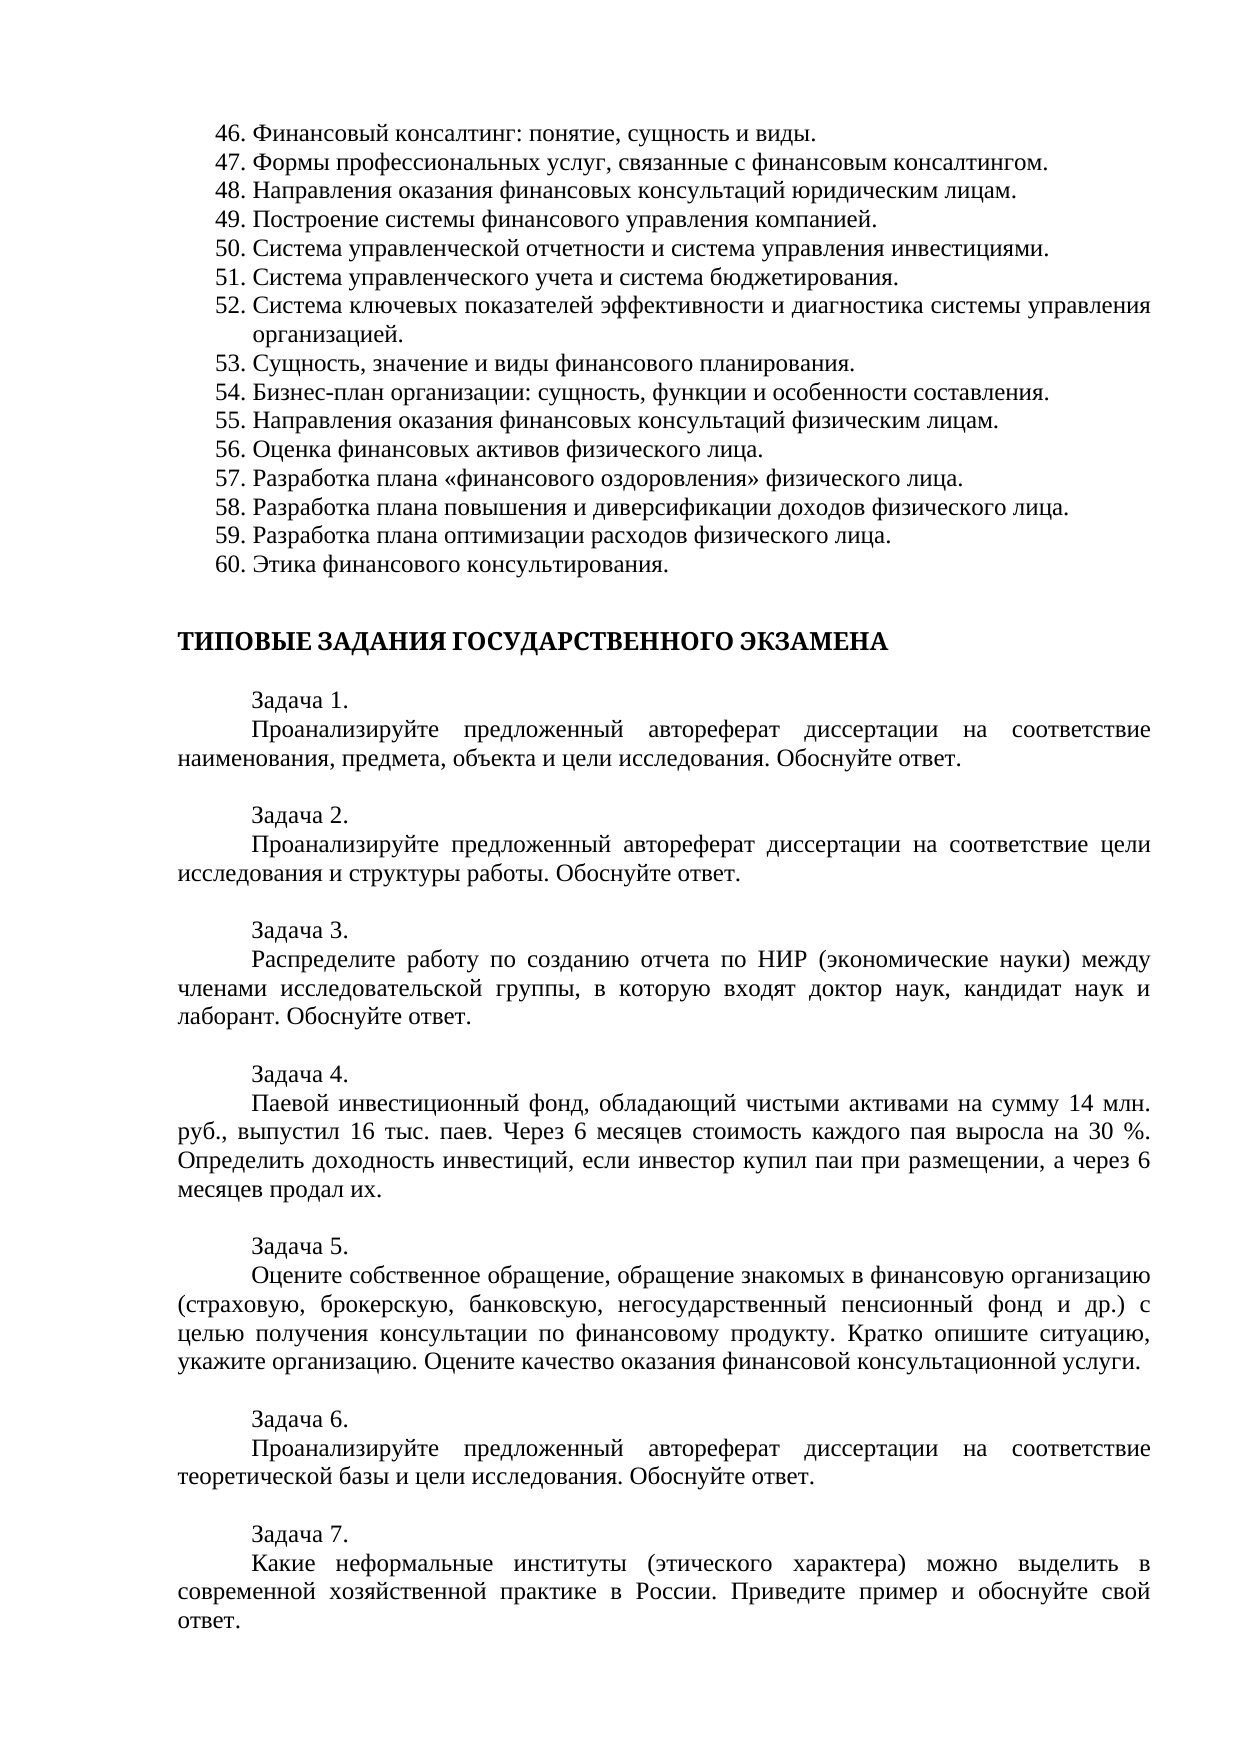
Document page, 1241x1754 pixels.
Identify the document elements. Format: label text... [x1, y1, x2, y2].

text Задача 5. [177, 1231, 1152, 1260]
list Система управленческой отчетности и система управления инвестициями. [215, 233, 1152, 262]
list Система управленческого учета и система бюджетирования. [215, 262, 1152, 291]
subtitle ТИПОВЫЕ ЗАДАНИЯ ГОСУДАРСТВЕННОГО ЭКЗАМЕНА [177, 628, 1152, 656]
text Задача 4. [177, 1059, 1152, 1088]
text Задача 1. [177, 685, 1152, 714]
text Оцените собственное обращение, обращение знакомых в финансовую организацию (страховую, брокерскую, банковскую, негосударственный пенсионный фонд и др.) с целью получения консультации по финансовому продукту. Кратко опишите ситуацию, укажите организацию. Оцените качество оказания финансовой консультационной услуги. [177, 1260, 1152, 1375]
list Построение системы финансового управления компанией. [215, 204, 1152, 233]
text Задача 6. [177, 1404, 1152, 1433]
list Сущность, значение и виды финансового планирования. [215, 348, 1152, 377]
text Проанализируйте предложенный автореферат диссертации на соответствие цели исследования и структуры работы. Обоснуйте ответ. [177, 829, 1152, 886]
list Направления оказания финансовых консультаций физическим лицам. [215, 406, 1152, 434]
list Направления оказания финансовых консультаций юридическим лицам. [215, 176, 1152, 204]
text Задача 2. [177, 800, 1152, 829]
list Финансовый консалтинг: понятие, сущность и виды. [215, 118, 1152, 147]
list Система ключевых показателей эффективности и диагностика системы управления организацией. [215, 291, 1152, 348]
text Задача 3. [177, 915, 1152, 944]
list Оценка финансовых активов физического лица. [215, 434, 1152, 463]
text Паевой инвестиционный фонд, обладающий чистыми активами на сумму 14 млн. руб., выпустил 16 тыс. паев. Через 6 месяцев стоимость каждого пая выросла на 30 %. Определить доходность инвестиций, если инвестор купил паи при размещении, а через 6 месяцев продал их. [177, 1088, 1152, 1203]
text Проанализируйте предложенный автореферат диссертации на соответствие наименования, предмета, объекта и цели исследования. Обоснуйте ответ. [177, 714, 1152, 771]
text Задача 7. [177, 1519, 1152, 1548]
list Формы профессиональных услуг, связанные с финансовым консалтингом. [215, 147, 1152, 176]
text Какие неформальные институты (этического характера) можно выделить в современной хозяйственной практике в России. Приведите пример и обоснуйте свой ответ. [177, 1548, 1152, 1634]
list Разработка плана «финансового оздоровления» физического лица. [215, 463, 1152, 492]
list Бизнес-план организации: сущность, функции и особенности составления. [215, 377, 1152, 406]
text Распределите работу по созданию отчета по НИР (экономические науки) между членами исследовательской группы, в которую входят доктор наук, кандидат наук и лаборант. Обоснуйте ответ. [177, 944, 1152, 1030]
list Разработка плана оптимизации расходов физического лица. [215, 521, 1152, 549]
list Разработка плана повышения и диверсификации доходов физического лица. [215, 492, 1152, 521]
list Этика финансового консультирования. [215, 549, 1152, 578]
text Проанализируйте предложенный автореферат диссертации на соответствие теоретической базы и цели исследования. Обоснуйте ответ. [177, 1433, 1152, 1490]
